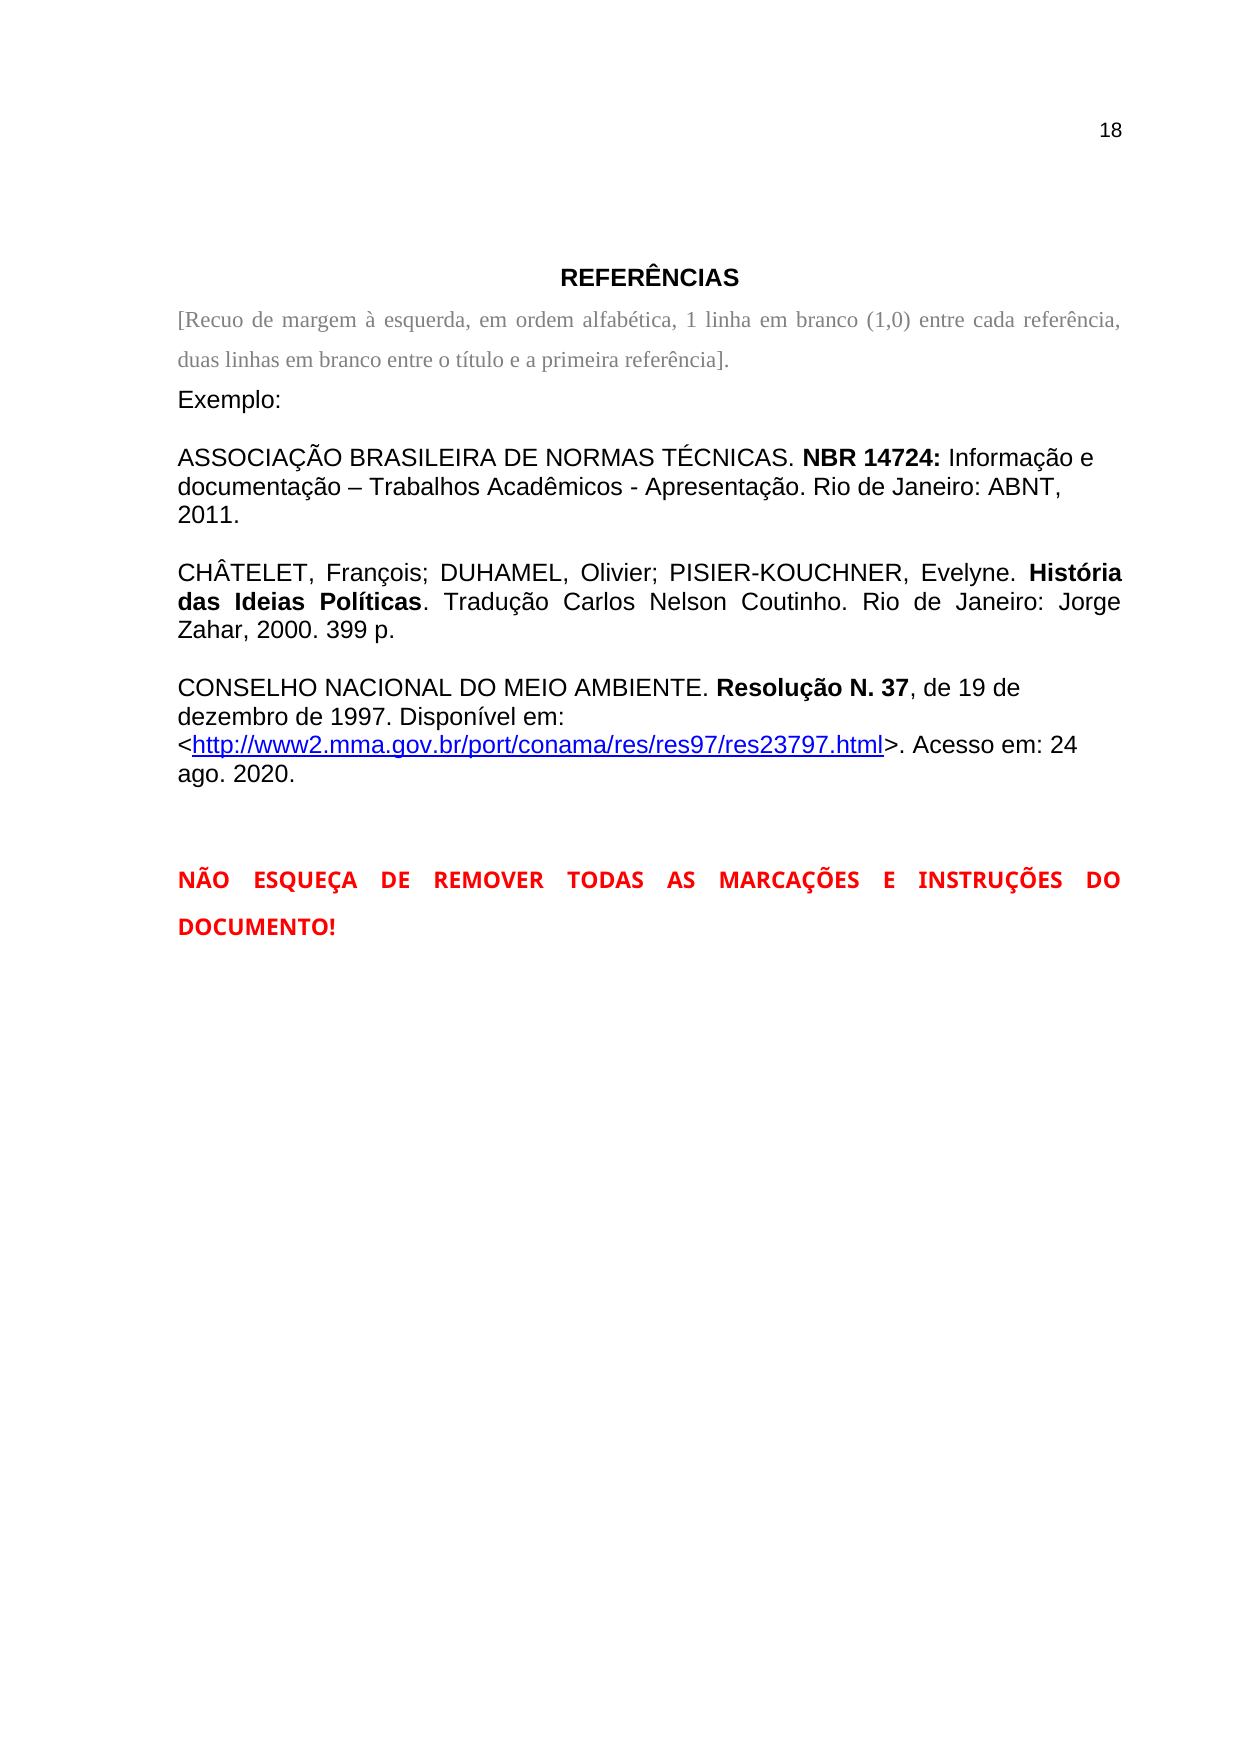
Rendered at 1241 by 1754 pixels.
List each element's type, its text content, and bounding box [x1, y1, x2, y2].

text NÃO ESQUEÇA DE REMOVER TODAS AS MARCAÇÕES E INSTRUÇÕES DO DOCUMENTO! [177, 864, 1122, 942]
text Exemplo: [177, 386, 1122, 414]
text [Recuo de margem à esquerda, em ordem alfabética, 1 linha em branco (1,0) entre cada referência, duas linhas em branco entre o título e a primeira referência]. [177, 307, 1122, 372]
text CONSELHO NACIONAL DO MEIO AMBIENTE. Resolução N. 37, de 19 de dezembro de 1997. Disponível em: <http://www2.mma.gov.br/port/conama/res/res97/res23797.html>. Acesso em: 24 ago. 2020. [177, 673, 1122, 788]
text ASSOCIAÇÃO BRASILEIRA DE NORMAS TÉCNICAS. NBR 14724: Informação e documentação – Trabalhos Acadêmicos - Apresentação. Rio de Janeiro: ABNT, 2011. [177, 443, 1122, 529]
text CHÂTELET, François; DUHAMEL, Olivier; PISIER-KOUCHNER, Evelyne. História das Ideias Políticas. Tradução Carlos Nelson Coutinho. Rio de Janeiro: Jorge Zahar, 2000. 399 p. [177, 558, 1122, 644]
text REFERÊNCIAS [177, 263, 1122, 292]
